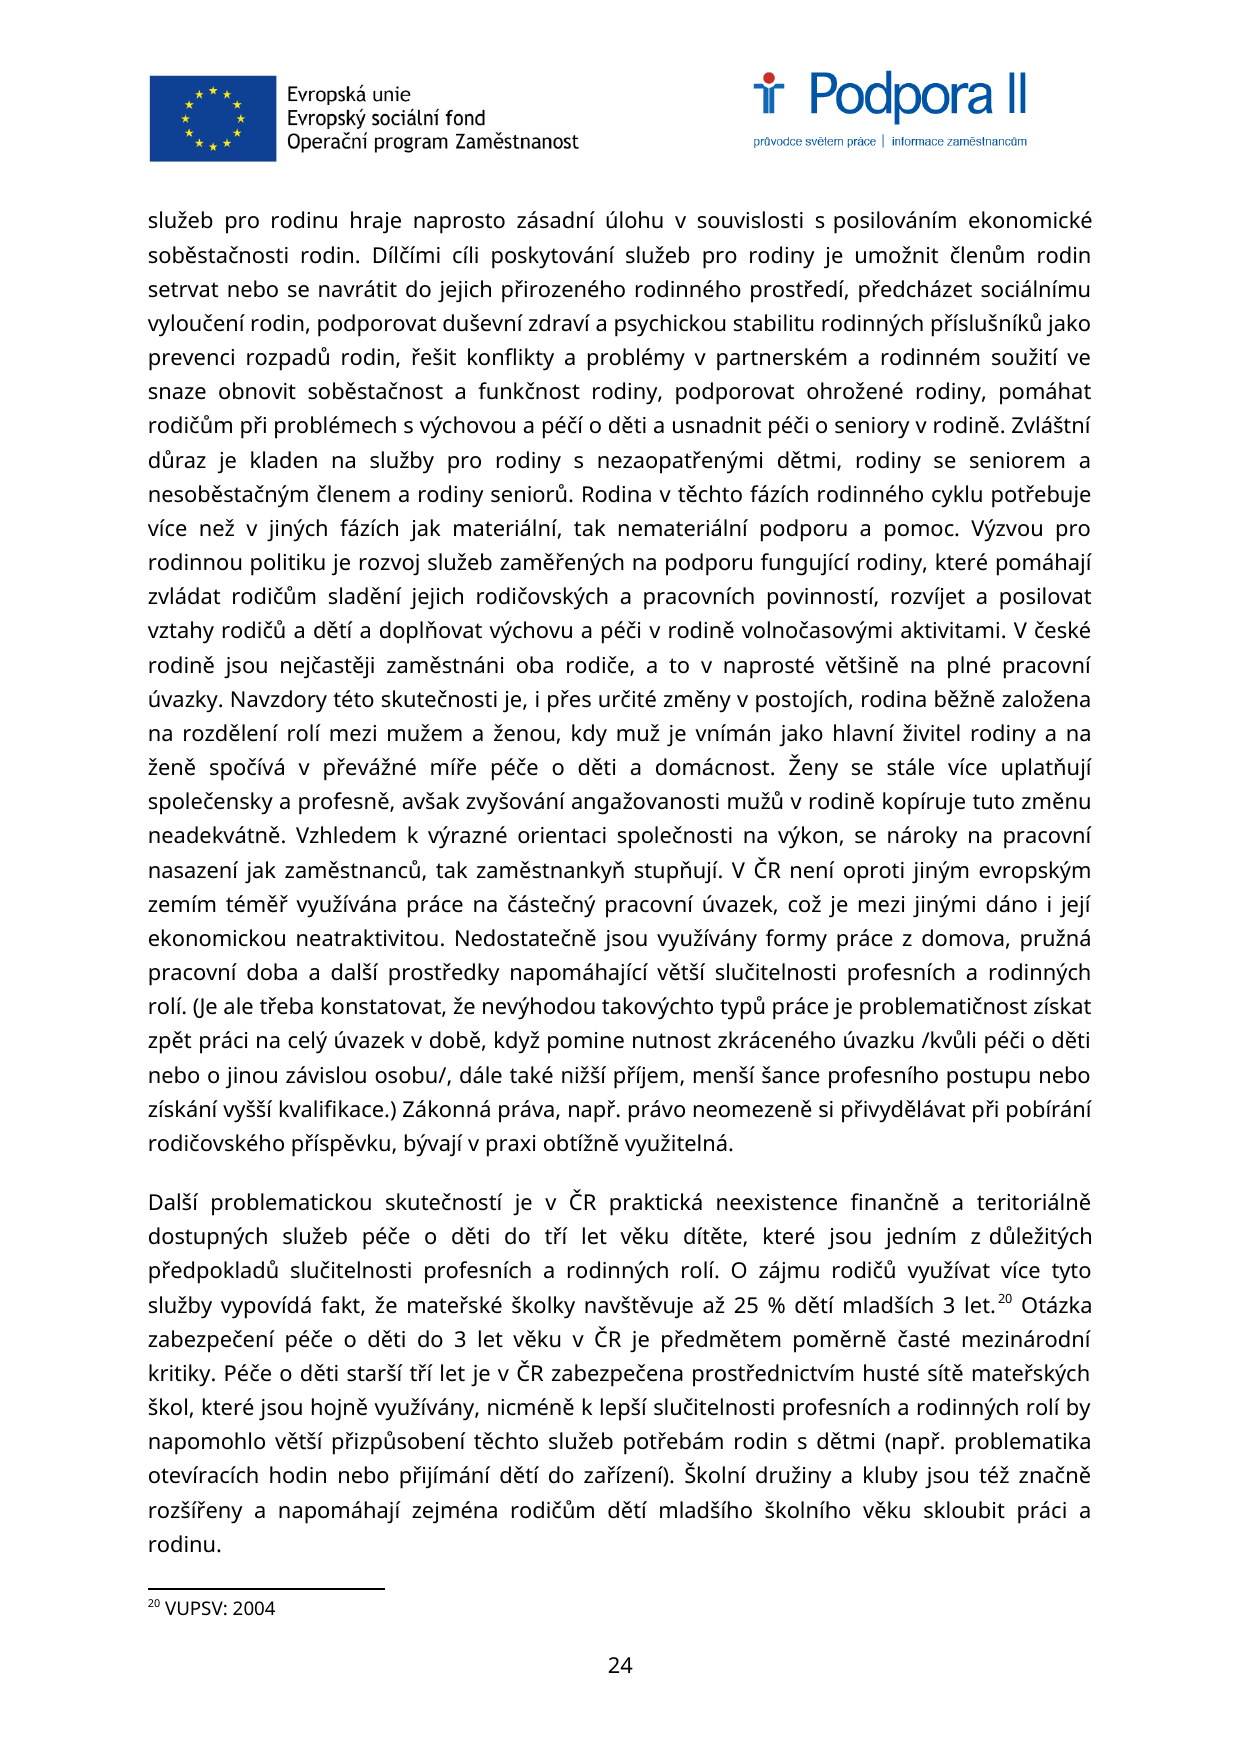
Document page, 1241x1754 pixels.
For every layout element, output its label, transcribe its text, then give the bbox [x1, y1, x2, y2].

picture [732, 51, 1039, 164]
text Další problematickou skutečností je v ČR praktická neexistence finančně a teritoriálně dostupných služeb péče o děti do tří let věku dítěte, které jsou jedním z důležitých předpokladů slučitelnosti profesních a rodinných rolí. O zájmu rodičů využívat více tyto služby vypovídá fakt, že mateřské školky navštěvuje až 25 % dětí mladších 3 let. Otázka zabezpečení péče o děti do 3 let věku v ČR je předmětem poměrně časté mezinárodní kritiky. Péče o děti starší tří let je v ČR zabezpečena prostřednictvím husté sítě mateřských škol, které jsou hojně využívány, nicméně k lepší slučitelnosti profesních a rodinných rolí by napomohlo větší přizpůsobení těchto služeb potřebám rodin s dětmi (např. problematika otevíracích hodin nebo přijímání dětí do zařízení). Školní družiny a kluby jsou též značně rozšířeny a napomáhají zejména rodičům dětí mladšího školního věku skloubit práci a rodinu. [148, 1187, 1093, 1558]
picture [147, 73, 579, 164]
